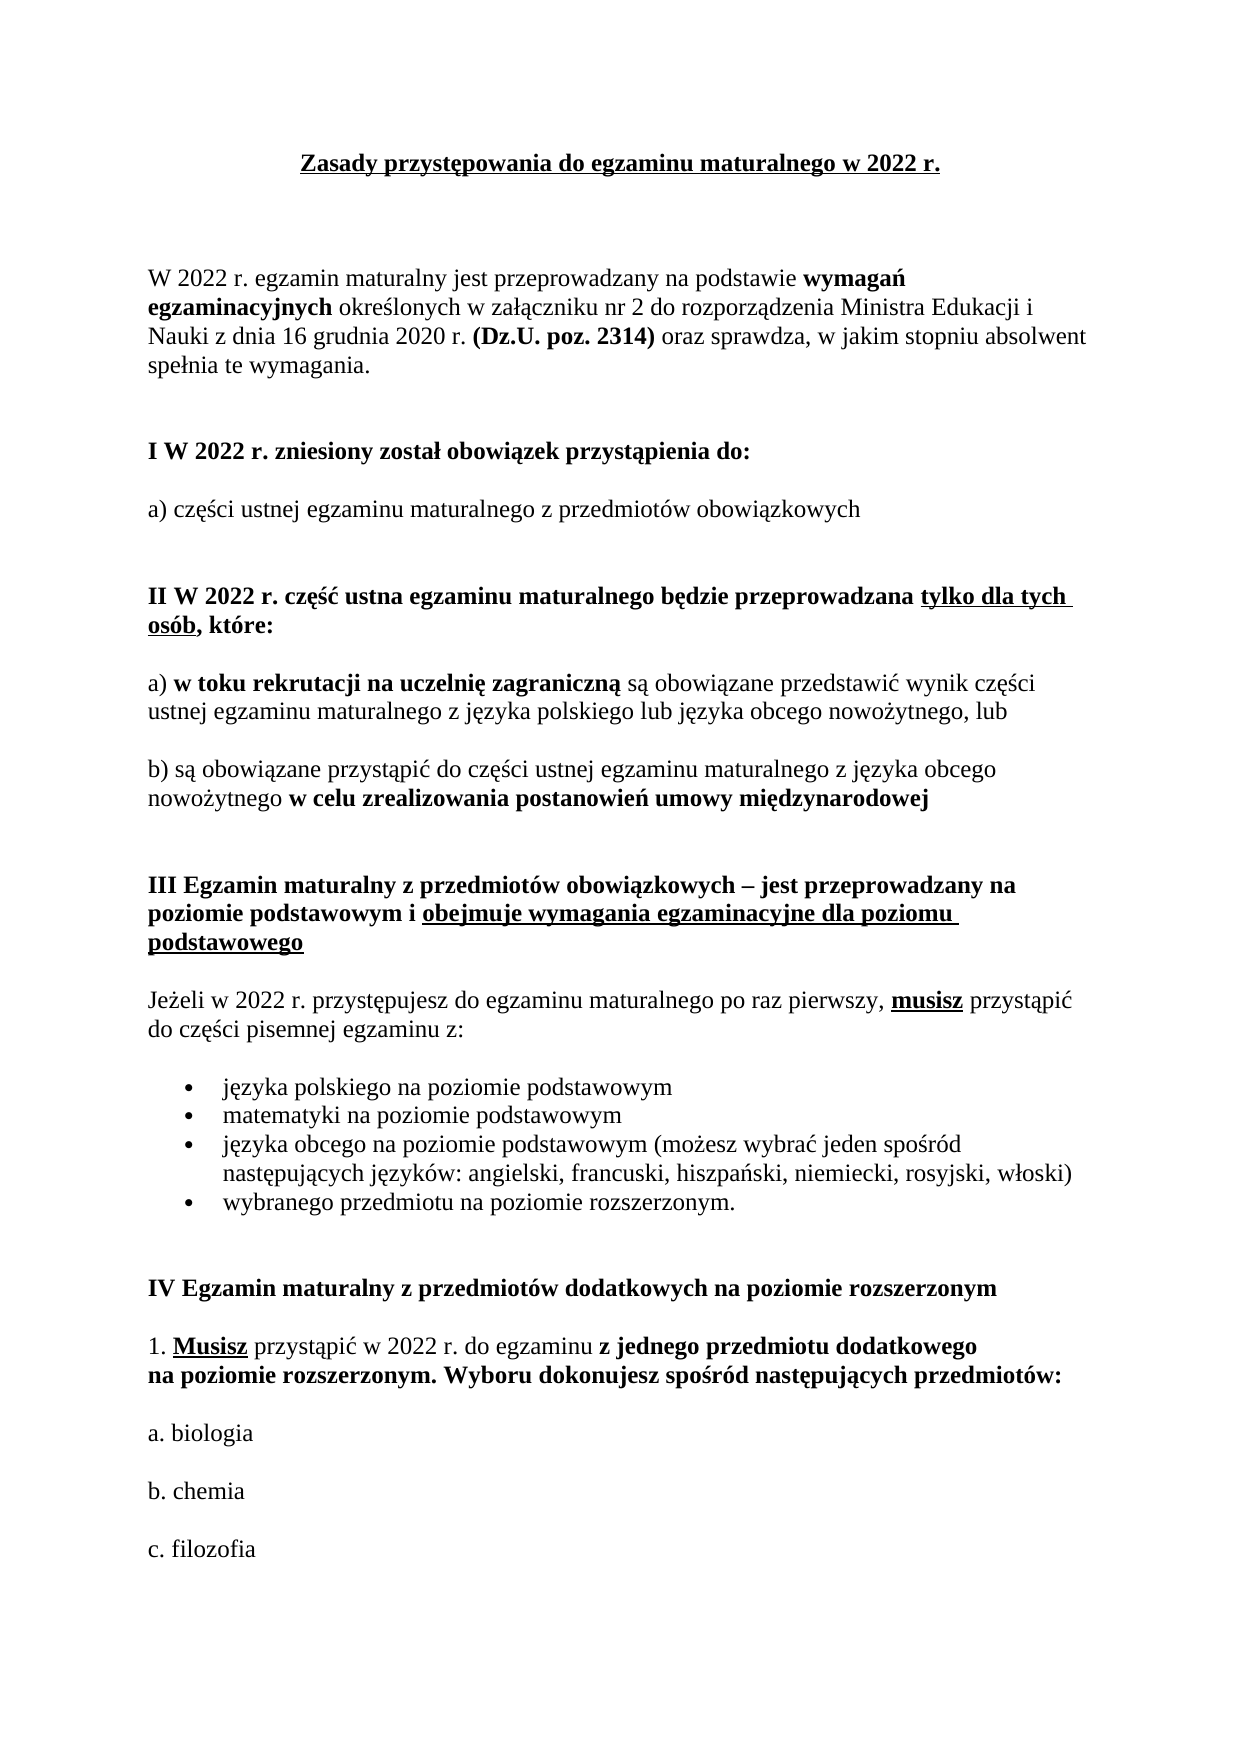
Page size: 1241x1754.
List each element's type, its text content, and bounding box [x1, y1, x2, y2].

text I W 2022 r. zniesiony został obowiązek przystąpienia do: [148, 408, 1093, 465]
text a) w toku rekrutacji na uczelnię zagraniczną są obowiązane przedstawić wynik części ustnej egzaminu maturalnego z języka polskiego lub języka obcego nowożytnego, lub [148, 668, 1093, 725]
list wybranego przedmiotu na poziomie rozszerzonym. [185, 1187, 1093, 1216]
text Zasady przystępowania do egzaminu maturalnego w 2022 r. [148, 148, 1093, 176]
text IV Egzamin maturalny z przedmiotów dodatkowych na poziomie rozszerzonym [148, 1245, 1093, 1302]
list matematyki na poziomie podstawowym [185, 1101, 1093, 1129]
text a. biologia [148, 1418, 1093, 1447]
text b. chemia [148, 1476, 1093, 1505]
text b) są obowiązane przystąpić do części ustnej egzaminu maturalnego z języka obcego nowożytnego w celu zrealizowania postanowień umowy międzynarodowej [148, 754, 1093, 812]
text II W 2022 r. część ustna egzaminu maturalnego będzie przeprowadzana tylko dla tych osób, które: [148, 552, 1093, 638]
text III Egzamin maturalny z przedmiotów obowiązkowych – jest przeprowadzany na poziomie podstawowym i obejmuje wymagania egzaminacyjne dla poziomu podstawowego [148, 841, 1093, 956]
text c. filozofia [148, 1534, 1093, 1563]
text 1. Musisz przystąpić w 2022 r. do egzaminu z jednego przedmiotu dodatkowego na poziomie rozszerzonym. Wyboru dokonujesz spośród następujących przedmiotów: [148, 1331, 1093, 1389]
list języka obcego na poziomie podstawowym (możesz wybrać jeden spośród następujących języków: angielski, francuski, hiszpański, niemiecki, rosyjski, włoski) [185, 1129, 1093, 1187]
text a) części ustnej egzaminu maturalnego z przedmiotów obowiązkowych [148, 494, 1093, 523]
list języka polskiego na poziomie podstawowym [185, 1072, 1093, 1101]
text W 2022 r. egzamin maturalny jest przeprowadzany na podstawie wymagań egzaminacyjnych określonych w załączniku nr 2 do rozporządzenia Ministra Edukacji i Nauki z dnia 16 grudnia 2020 r. (Dz.U. poz. 2314) oraz sprawdza, w jakim stopniu absolwent spełnia te wymagania. [148, 263, 1093, 378]
text Jeżeli w 2022 r. przystępujesz do egzaminu maturalnego po raz pierwszy, musisz przystąpić do części pisemnej egzaminu z: [148, 985, 1093, 1043]
